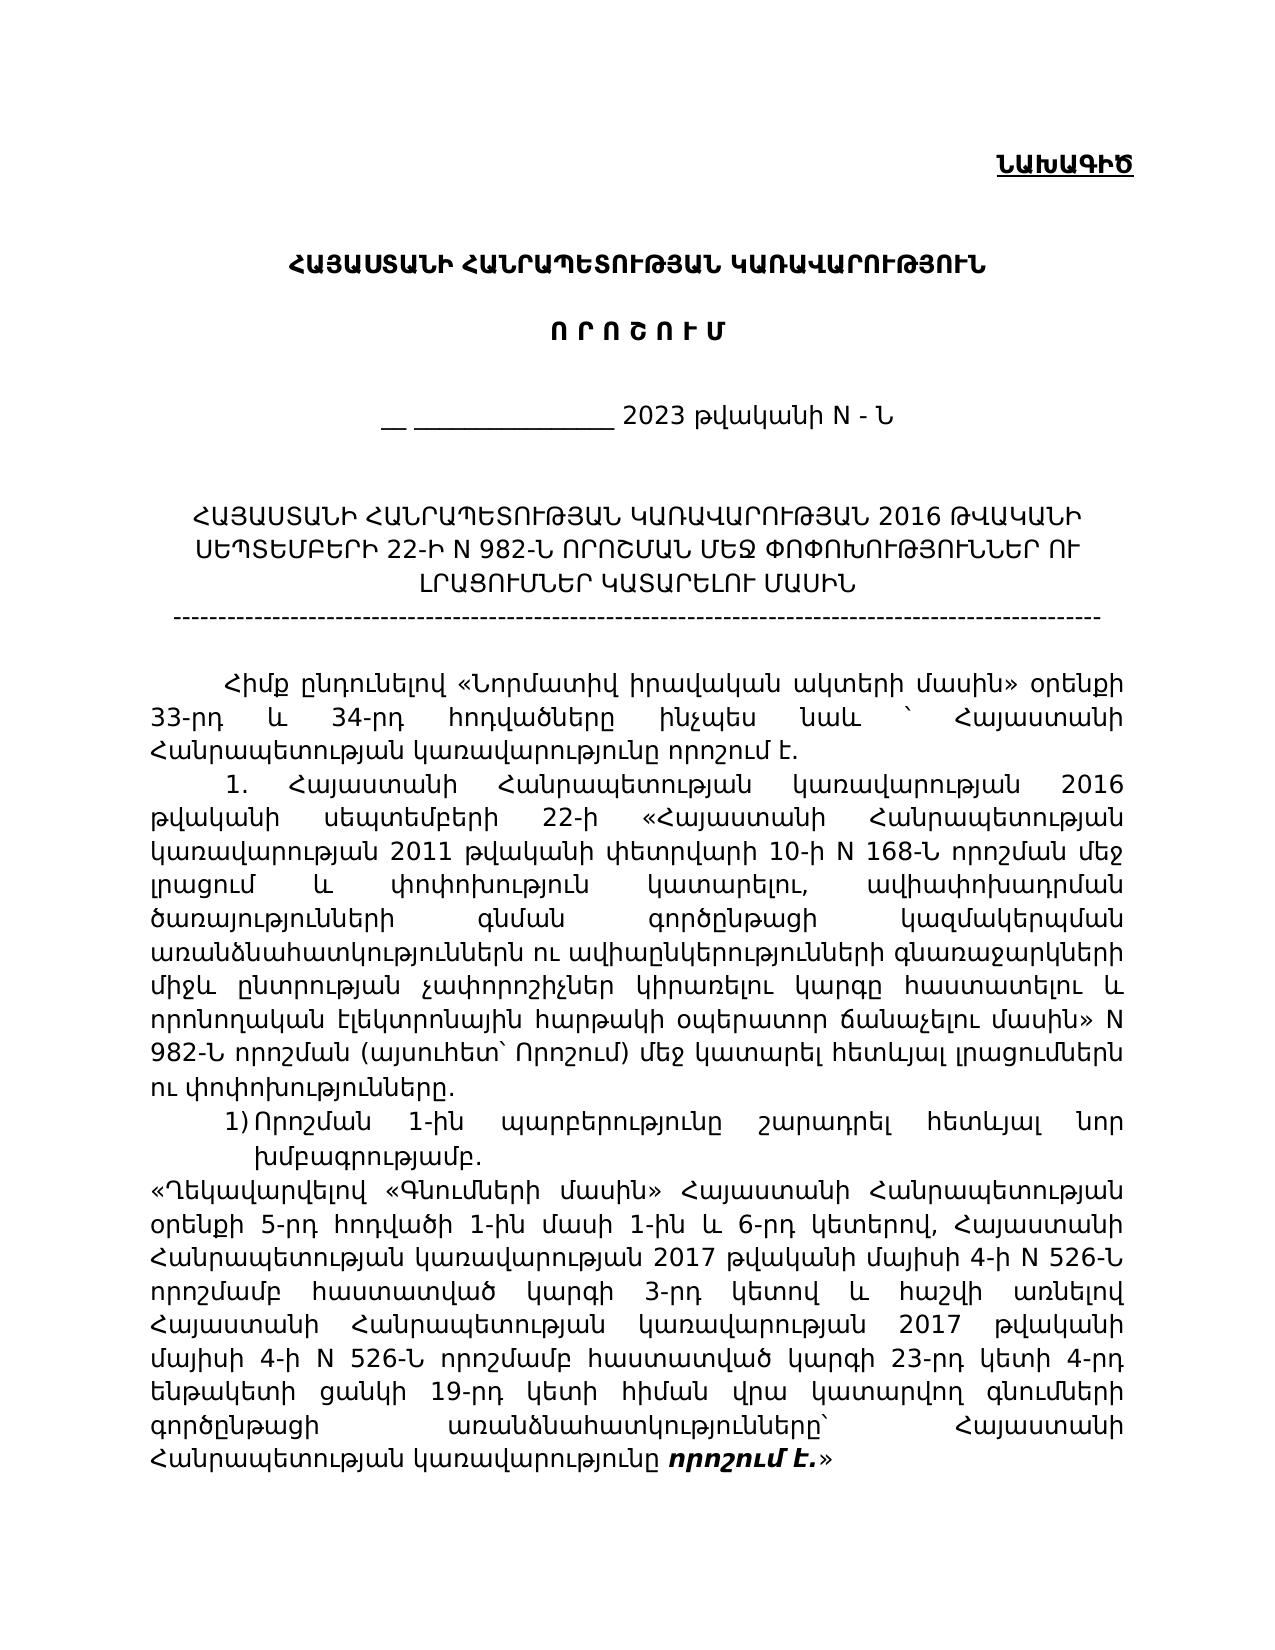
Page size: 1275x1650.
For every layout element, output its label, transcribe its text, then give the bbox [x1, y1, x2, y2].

text Ո Ր Ո Շ Ո Ւ Մ [150, 317, 1125, 347]
text 1. Հայաստանի Հանրապետության կառավարության 2016 թվականի սեպտեմբերի 22-ի «Հայաստանի Հանրապետության կառավարության 2011 թվականի փետրվարի 10-ի N 168-Ն որոշման մեջ լրացում և փոփոխություն կատարելու, ավիափոխադրման ծառայությունների գնման գործընթացի կազմակերպման առանձնահատկություններն ու ավիաընկերությունների գնառաջարկների միջև ընտրության չափորոշիչներ կիրառելու կարգը հաստատելու և որոնողական էլեկտրոնային հարթակի օպերատոր ճանաչելու մասին» N 982-Ն որոշման (այսուհետ՝ Որոշում) մեջ կատարել հետևյալ լրացումներն ու փոփոխությունները․ [150, 770, 1125, 1103]
text ՀԱՅԱՍՏԱՆԻ ՀԱՆՐԱՊԵՏՈՒԹՅԱՆ ԿԱՌԱՎԱՐՈՒԹՅՈՒՆ [150, 250, 1125, 279]
text Հիմք ընդունելով «Նորմատիվ իրավական ակտերի մասին» օրենքի 33-րդ և 34-րդ հոդվածները ինչպես նաև ՝ Հայաստանի Հանրապետության կառավարությունը որոշում է. [150, 669, 1125, 766]
list Որոշման 1-ին պարբերությունը շարադրել հետևյալ նոր խմբագրությամբ․ [224, 1107, 1125, 1172]
text «Ղեկավարվելով «Գնումների մասին» Հայաստանի Հանրապետության օրենքի 5-րդ հոդվածի 1-ին մասի 1-ին և 6-րդ կետերով, Հայաստանի Հանրապետության կառավարության 2017 թվականի մայիսի 4-ի N 526-Ն որոշմամբ հաստատված կարգի 3-րդ կետով և հաշվի առնելով Հայաստանի Հանրապետության կառավարության 2017 թվականի մայիսի 4-ի N 526-Ն որոշմամբ հաստատված կարգի 23-րդ կետի 4-րդ ենթակետի ցանկի 19-րդ կետի հիման վրա կատարվող գնումների գործընթացի առանձնահատկությունները՝ Հայաստանի Հանրապետության կառավարությունը որոշում է.» [150, 1176, 1125, 1474]
text ՆԱԽԱԳԻԾ [150, 150, 1133, 179]
text __ ________________ 2023 թվականի N - Ն [150, 401, 1125, 430]
text ՀԱՅԱՍՏԱՆԻ ՀԱՆՐԱՊԵՏՈՒԹՅԱՆ ԿԱՌԱՎԱՐՈՒԹՅԱՆ 2016 ԹՎԱԿԱՆԻ ՍԵՊՏԵՄԲԵՐԻ 22-Ի N 982-Ն ՈՐՈՇՄԱՆ ՄԵՋ ՓՈՓՈԽՈՒԹՅՈՒՆՆԵՐ ՈՒ ԼՐԱՑՈՒՄՆԵՐ ԿԱՏԱՐԵԼՈՒ ՄԱՍԻՆ [150, 502, 1125, 598]
text ------------------------------------------------------------------------------------------------------- [150, 602, 1125, 631]
